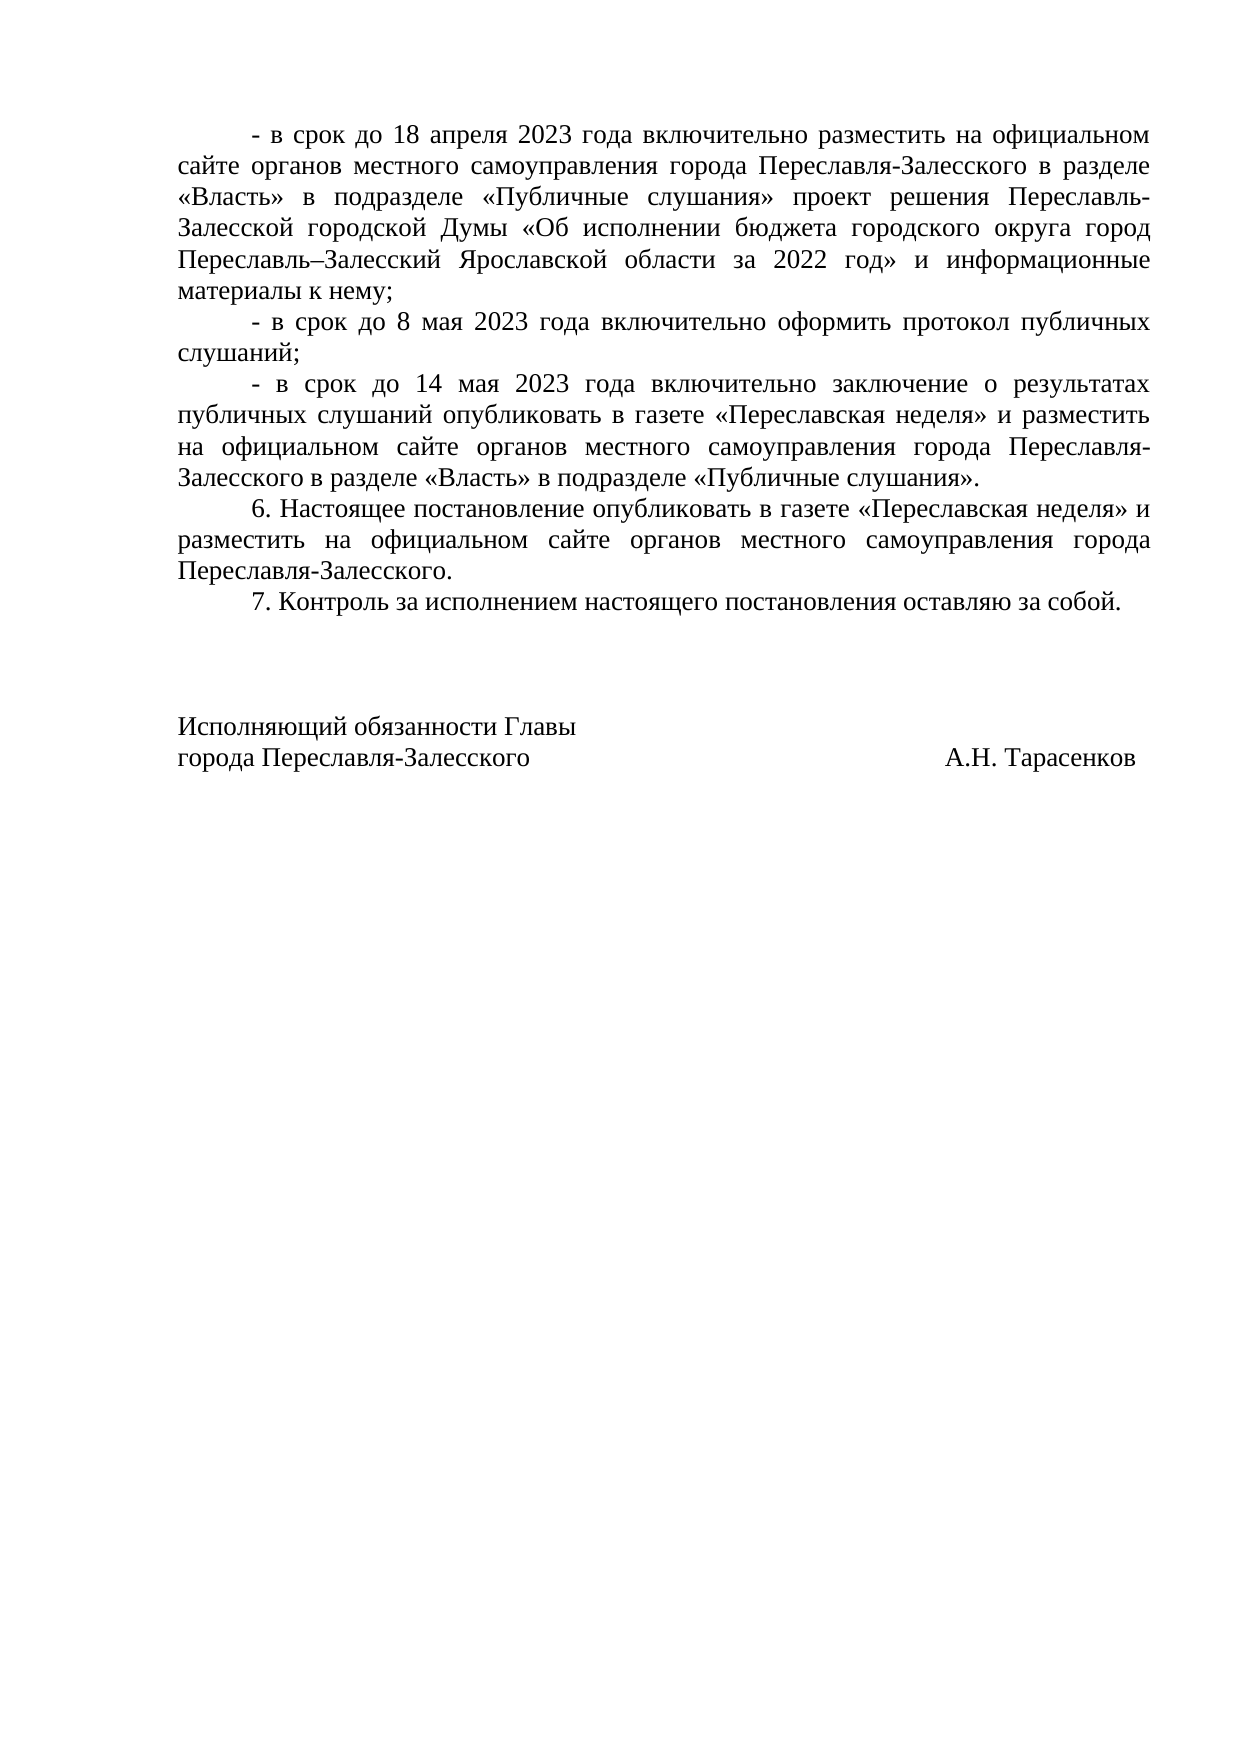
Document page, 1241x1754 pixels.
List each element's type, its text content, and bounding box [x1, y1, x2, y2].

text 6. Настоящее постановление опубликовать в газете «Переславская неделя» и разместить на официальном сайте органов местного самоуправления города Переславля-Залесского. [177, 492, 1152, 585]
text - в срок до 8 мая 2023 года включительно оформить протокол публичных слушаний; [177, 305, 1152, 367]
text 7. Контроль за исполнением настоящего постановления оставляю за собой. [177, 585, 1152, 616]
text - в срок до 14 мая 2023 года включительно заключение о результатах публичных слушаний опубликовать в газете «Переславская неделя» и разместить на официальном сайте органов местного самоуправления города Переславля-Залесского в разделе «Власть» в подразделе «Публичные слушания». [177, 367, 1152, 492]
text Исполняющий обязанности Главы [177, 710, 1152, 741]
text - в срок до 18 апреля 2023 года включительно разместить на официальном сайте органов местного самоуправления города Переславля-Залесского в разделе «Власть» в подразделе «Публичные слушания» проект решения Переславль-Залесской городской Думы «Об исполнении бюджета городского округа город Переславль–Залесский Ярославской области за 2022 год» и информационные материалы к нему; [177, 118, 1152, 305]
text города Переславля-Залесского А.Н. Тарасенков [177, 741, 1152, 772]
